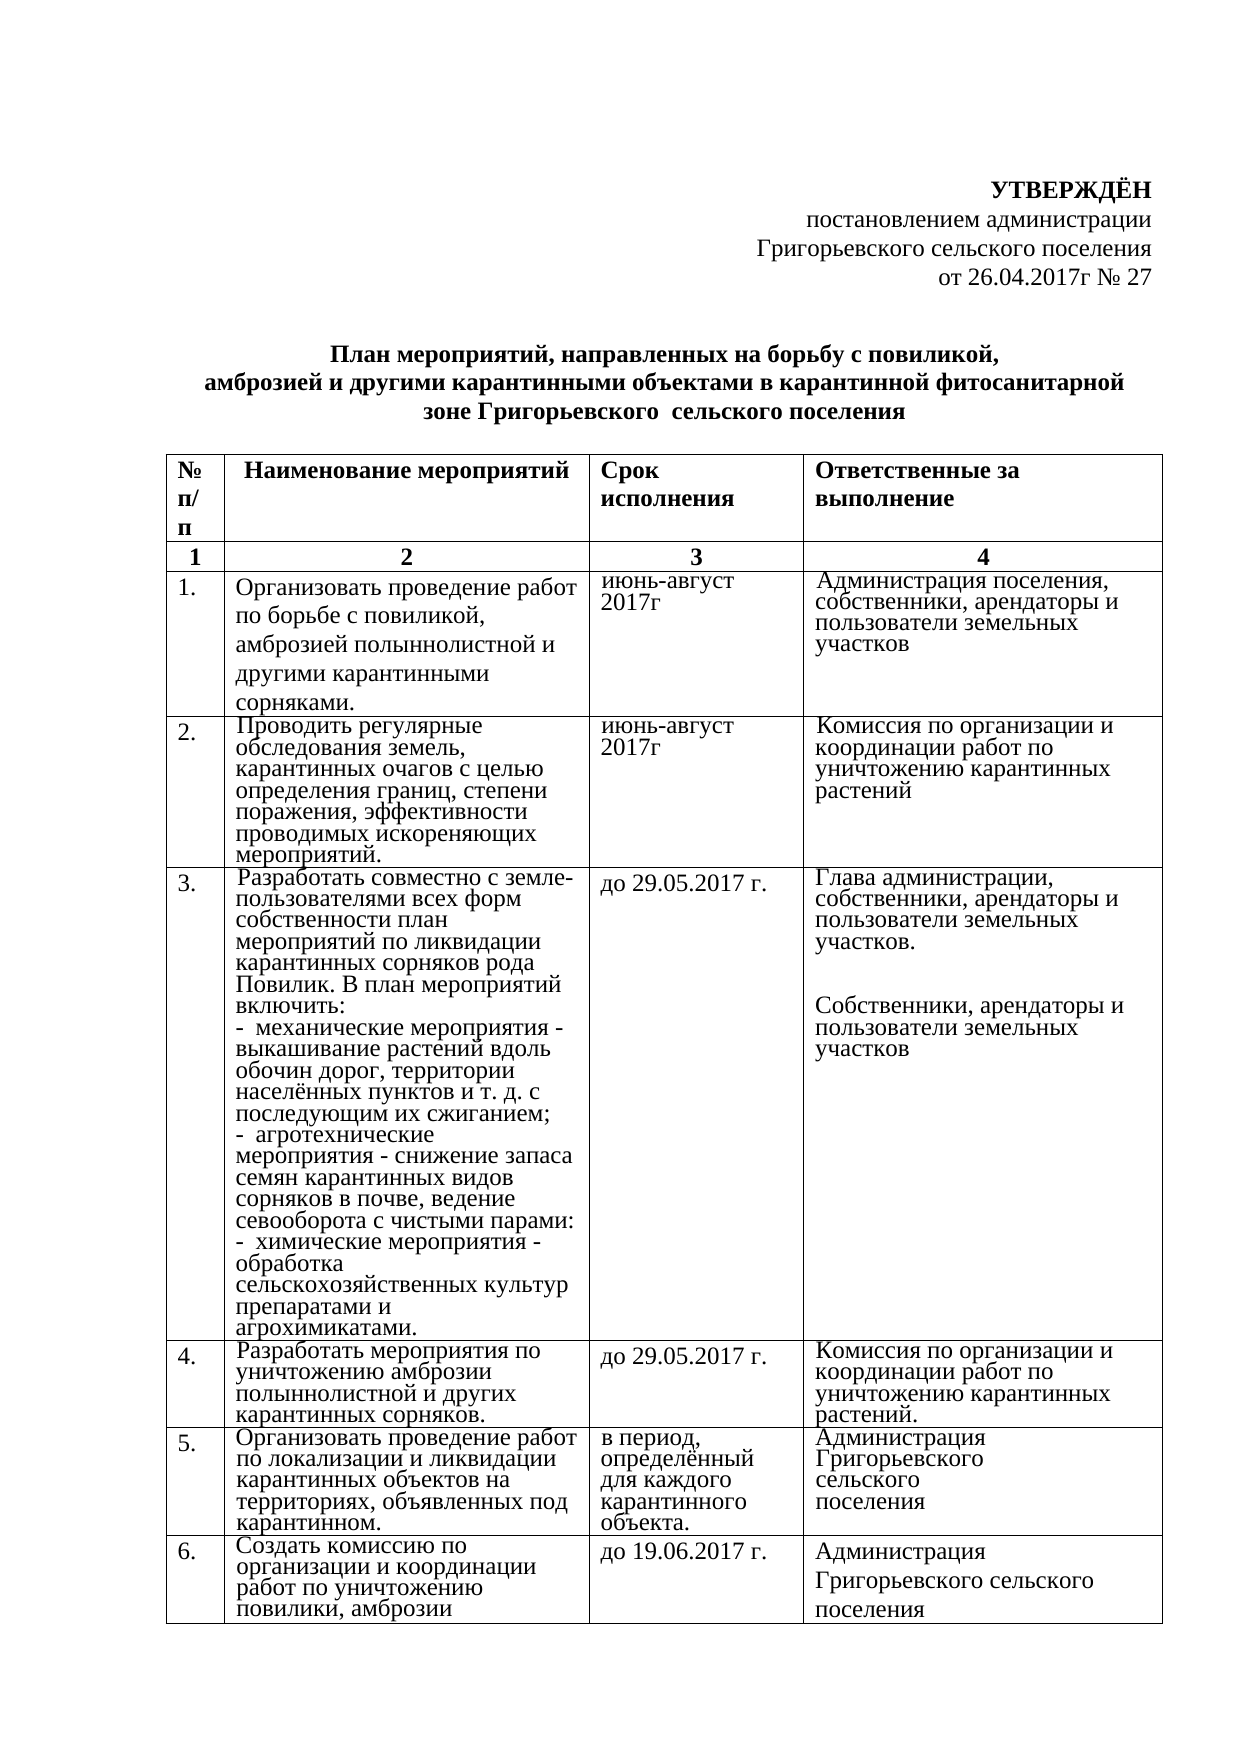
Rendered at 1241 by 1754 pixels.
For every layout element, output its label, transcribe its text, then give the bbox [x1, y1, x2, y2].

table_cell 4. [167, 1341, 224, 1427]
table_cell 1. [167, 572, 224, 716]
table_cell Администрация Григорьевского сельского поселения [804, 1428, 1162, 1535]
text амброзией и другими карантинными объектами в карантинной фитосанитарной зоне Григорьевского сельского поселения [177, 367, 1152, 425]
table_cell в период, определённый для каждого карантинного объекта. [590, 1428, 803, 1535]
table_cell до 19.06.2017 г. [590, 1536, 803, 1622]
table_cell Администрация поселения, собственники, арендаторы и пользователи земельных участков [804, 572, 1162, 716]
text План мероприятий, направленных на борьбу с повиликой, [177, 339, 1152, 367]
table_cell до 29.05.2017 г. [590, 1341, 803, 1427]
table_header Наименование мероприятий [225, 455, 589, 541]
table_cell Организовать проведение работ по борьбе с повиликой, амброзией полыннолистной и другими карантинными сорняками. [225, 572, 589, 716]
table_cell Проводить регулярные обследования земель, карантинных очагов с целью определения границ, степени поражения, эффективности проводимых искореняющих мероприятий. [225, 717, 589, 867]
table_cell до 29.05.2017 г. [590, 868, 803, 1340]
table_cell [804, 1536, 1162, 1622]
text от 26.04.2017г № 27 [177, 262, 1152, 291]
text постановлением администрации [177, 204, 1152, 233]
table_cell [225, 1536, 589, 1622]
table_cell Разработать мероприятия по уничтожению амброзии полыннолистной и других карантинных сорняков. [225, 1341, 589, 1427]
table_cell 3 [590, 542, 803, 571]
table_cell 2 [225, 542, 589, 571]
table_header Срок исполнения [590, 455, 803, 541]
table_cell 5. [167, 1428, 224, 1535]
table_cell 4 [804, 542, 1162, 571]
table_cell 3. [167, 868, 224, 1340]
table_cell Комиссия по организации и координации работ по уничтожению карантинных растений. [804, 1341, 1162, 1427]
table_header Ответственные за выполнение [804, 455, 1162, 541]
table_cell 2. [167, 717, 224, 867]
table_cell Организовать проведение работ по локализации и ликвидации карантинных объектов на территориях, объявленных под карантинном. [225, 1428, 589, 1535]
table_header № п/п [167, 455, 224, 541]
table_cell Комиссия по организации и координации работ по уничтожению карантинных растений [804, 717, 1162, 867]
text Григорьевского сельского поселения [177, 233, 1152, 262]
table_cell Разработать совместно с земле-пользователями всех форм собственности план мероприятий по ликвидации карантинных сорняков рода Повилик. В план мероприятий включить: - механические мероприятия - выкашивание растений вдоль обочин дорог, территории населённых пунктов и т. д. с последующим их сжиганием; - агротехнические мероприятия - снижение запаса семян карантинных видов сорняков в почве, ведение севооборота с чистыми парами: - химические мероприятия - обработка сельскохозяйственных культур препаратами и агрохимикатами. [225, 868, 589, 1340]
table_cell июнь-август 2017г [590, 572, 803, 716]
table_cell июнь-август 2017г [590, 717, 803, 867]
text УТВЕРЖДЁН [177, 176, 1152, 204]
table_cell 6. [167, 1536, 224, 1622]
table_cell Глава администрации, собственники, арендаторы и пользователи земельных участков. Собственники, арендаторы и пользователи земельных участков [804, 868, 1162, 1340]
table_cell 1 [167, 542, 224, 571]
